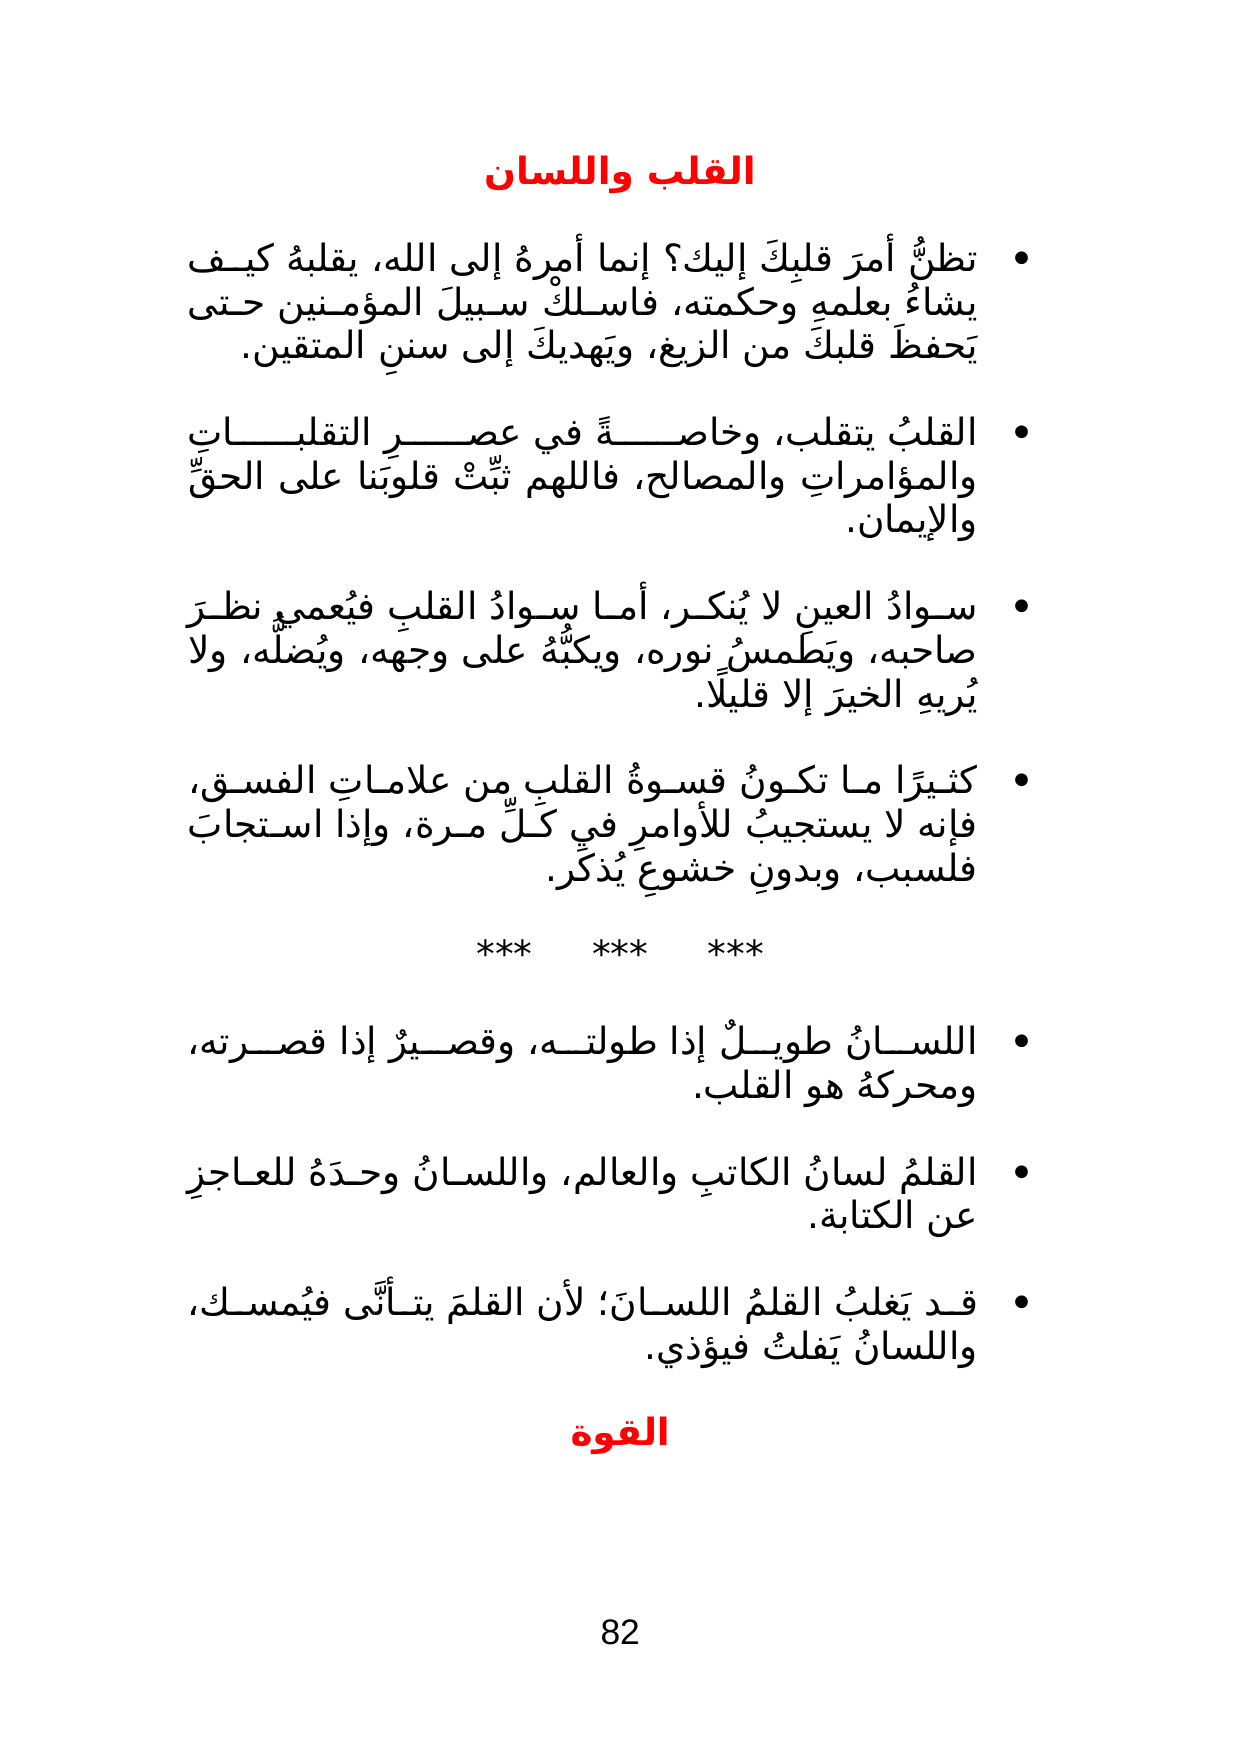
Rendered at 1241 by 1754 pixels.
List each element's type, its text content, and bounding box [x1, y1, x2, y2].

list اللسانُ طويلٌ إذا طولته، وقصيرٌ إذا قصرته، ومحركهُ هو القلب. [187, 1020, 1015, 1107]
list القلبُ يتقلب، وخاصةً في عصرِ التقلباتِ والمؤامراتِ والمصالح، فاللهم ثبِّتْ قلوبَنا على الحقِّ والإيمان. [187, 411, 1015, 542]
list سوادُ العينِ لا يُنكر، أما سوادُ القلبِ فيُعمي نظرَ صاحبه، ويَطمسُ نوره، ويكبُّهُ على وجهه، ويُضلُّه، ولا يُريهِ الخيرَ إلا قليلًا. [187, 585, 1015, 716]
list تظنُّ أمرَ قلبِكَ إليك؟ إنما أمرهُ إلى الله، يقلبهُ كيف يشاءُ بعلمهِ وحكمته، فاسلكْ سبيلَ المؤمنين حتى يَحفظَ قلبكَ من الزيغ، ويَهديكَ إلى سننِ المتقين. [187, 237, 1015, 368]
text القلب واللسان [187, 150, 1053, 194]
text *** *** *** [187, 933, 1053, 977]
list كثيرًا ما تكونُ قسوةُ القلبِ من علاماتِ الفسق، فإنه لا يستجيبُ للأوامرِ في كلِّ مرة، وإذا استجابَ فلسبب، وبدونِ خشوعِ يُذكَر. [187, 759, 1015, 890]
text القوة [187, 1411, 1053, 1455]
list القلمُ لسانُ الكاتبِ والعالم، واللسانُ وحدَهُ للعاجزِ عن الكتابة. [187, 1150, 1015, 1237]
list قد يَغلبُ القلمُ اللسانَ؛ لأن القلمَ يتأنَّى فيُمسك، واللسانُ يَفلتُ فيؤذي. [187, 1281, 1015, 1368]
